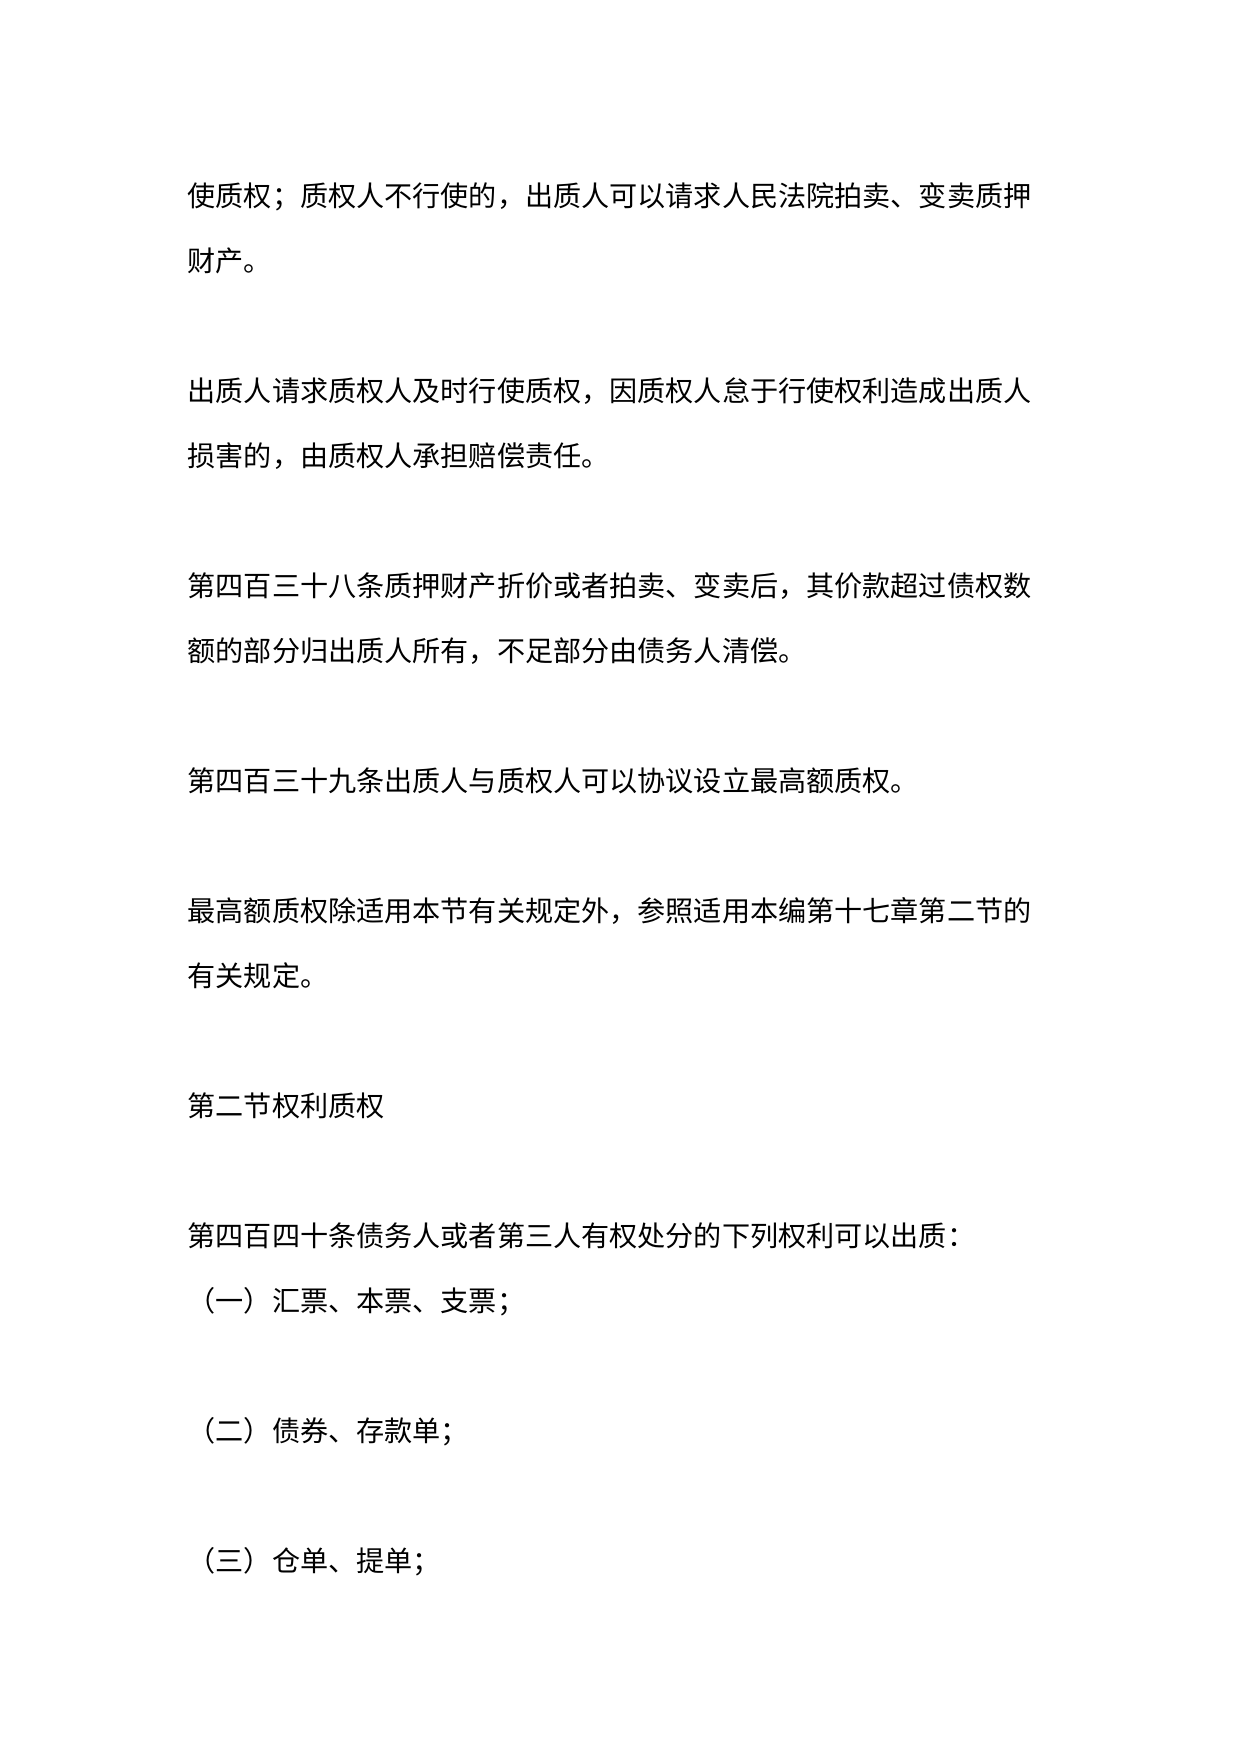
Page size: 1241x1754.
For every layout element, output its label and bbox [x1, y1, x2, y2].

text [187, 162, 1053, 1592]
